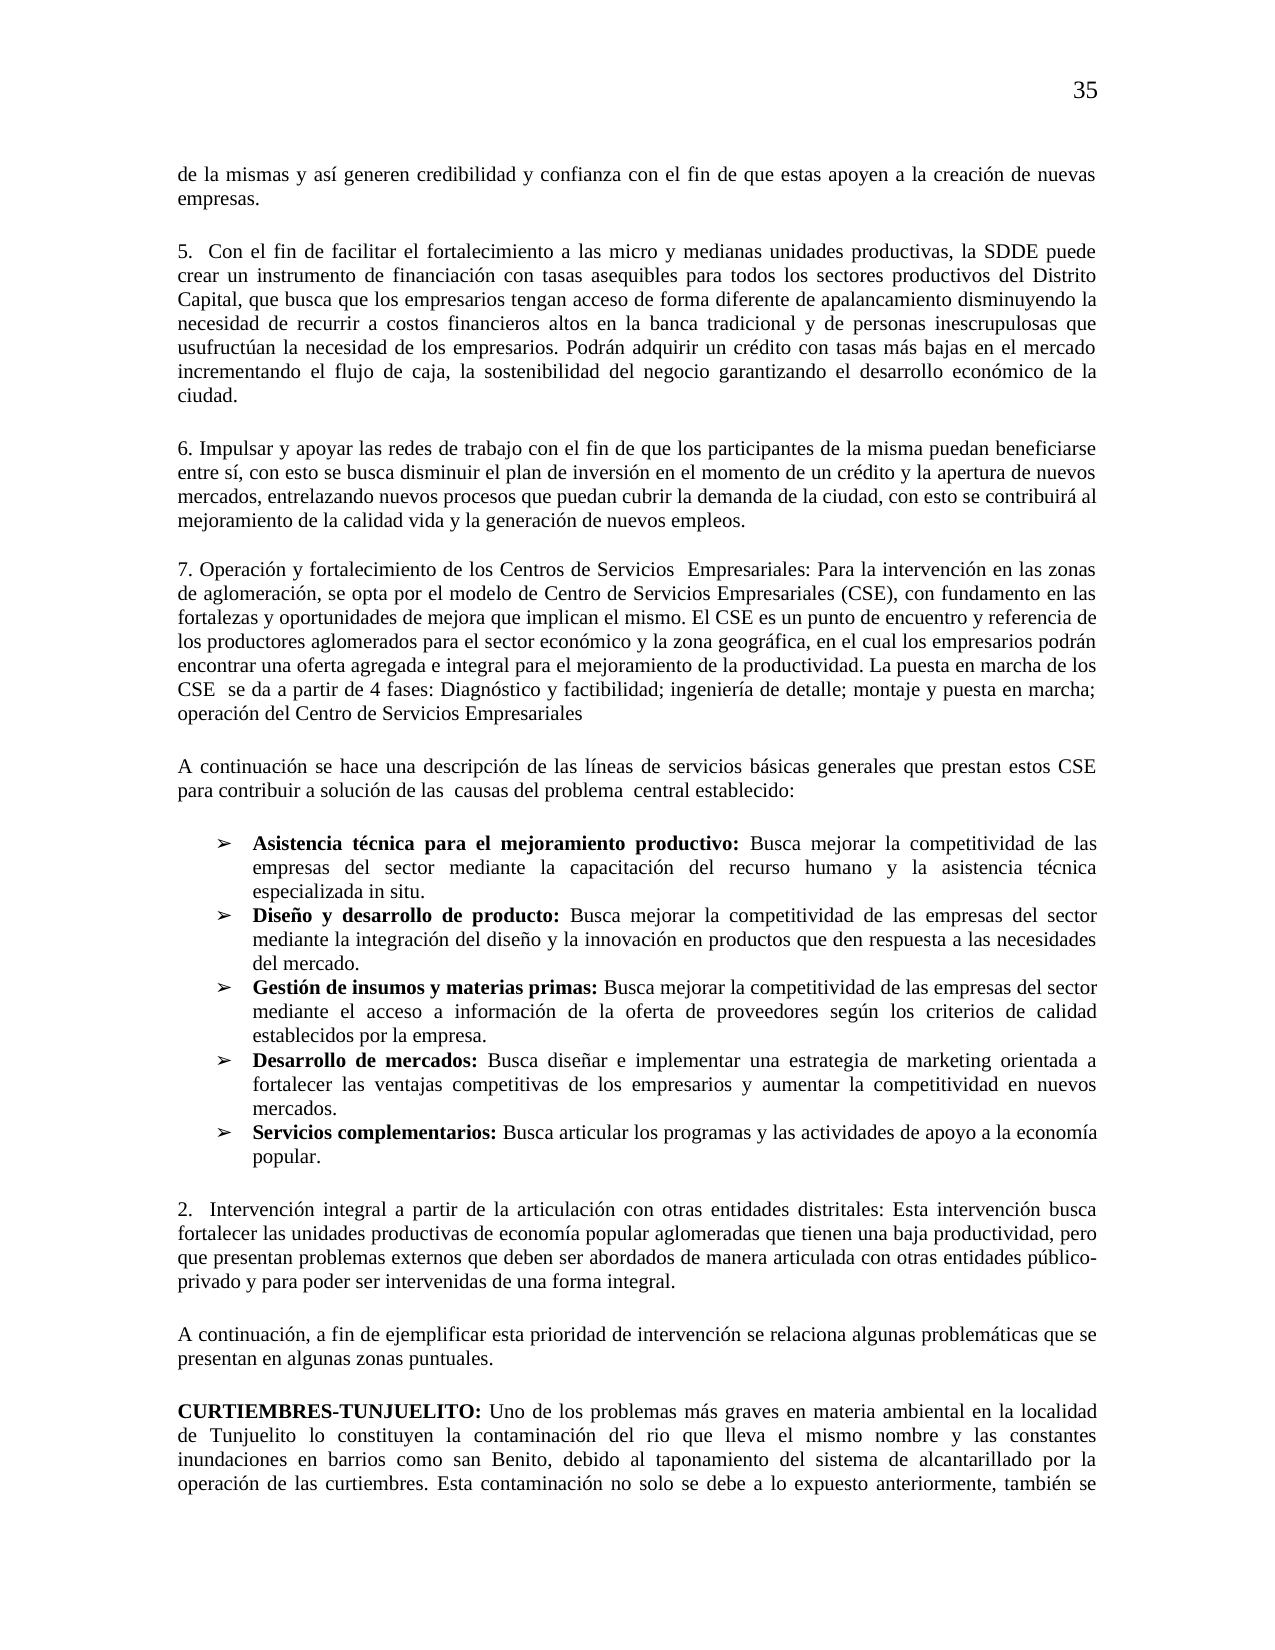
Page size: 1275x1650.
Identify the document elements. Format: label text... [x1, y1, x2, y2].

list Diseño y desarrollo de producto: Busca mejorar la competitividad de las empresas del sector mediante la integración del diseño y la innovación en productos que den respuesta a las necesidades del mercado. [215, 903, 1098, 975]
text 6. Impulsar y apoyar las redes de trabajo con el fin de que los participantes de la misma puedan beneficiarse entre sí, con esto se busca disminuir el plan de inversión en el momento de un crédito y la apertura de nuevos mercados, entrelazando nuevos procesos que puedan cubrir la demanda de la ciudad, con esto se contribuirá al mejoramiento de la calidad vida y la generación de nuevos empleos. [177, 436, 1098, 532]
list Desarrollo de mercados: Busca diseñar e implementar una estrategia de marketing orientada a fortalecer las ventajas competitivas de los empresarios y aumentar la competitividad en nuevos mercados. [215, 1047, 1098, 1120]
list Gestión de insumos y materias primas: Busca mejorar la competitividad de las empresas del sector mediante el acceso a información de la oferta de proveedores según los criterios de calidad establecidos por la empresa. [215, 975, 1098, 1047]
list Asistencia técnica para el mejoramiento productivo: Busca mejorar la competitividad de las empresas del sector mediante la capacitación del recurso humano y la asistencia técnica especializada in situ. [215, 831, 1098, 903]
text 7. Operación y fortalecimiento de los Centros de Servicios Empresariales: Para la intervención en las zonas de aglomeración, se opta por el modelo de Centro de Servicios Empresariales (CSE), con fundamento en las fortalezas y oportunidades de mejora que implican el mismo. El CSE es un punto de encuentro y referencia de los productores aglomerados para el sector económico y la zona geográfica, en el cual los empresarios podrán encontrar una oferta agregada e integral para el mejoramiento de la productividad. La puesta en marcha de los CSE se da a partir de 4 fases: Diagnóstico y factibilidad; ingeniería de detalle; montaje y puesta en marcha; operación del Centro de Servicios Empresariales [177, 556, 1098, 725]
text 5. Con el fin de facilitar el fortalecimiento a las micro y medianas unidades productivas, la SDDE puede crear un instrumento de financiación con tasas asequibles para todos los sectores productivos del Distrito Capital, que busca que los empresarios tengan acceso de forma diferente de apalancamiento disminuyendo la necesidad de recurrir a costos financieros altos en la banca tradicional y de personas inescrupulosas que usufructúan la necesidad de los empresarios. Podrán adquirir un crédito con tasas más bajas en el mercado incrementando el flujo de caja, la sostenibilidad del negocio garantizando el desarrollo económico de la ciudad. [177, 239, 1098, 407]
text A continuación se hace una descripción de las líneas de servicios básicas generales que prestan estos CSE para contribuir a solución de las causas del problema central establecido: [177, 754, 1098, 802]
text A continuación, a fin de ejemplificar esta prioridad de intervención se relaciona algunas problemáticas que se presentan en algunas zonas puntuales. [177, 1322, 1098, 1370]
list Servicios complementarios: Busca articular los programas y las actividades de apoyo a la economía popular. [215, 1120, 1098, 1168]
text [177, 162, 1098, 210]
text 2. Intervención integral a partir de la articulación con otras entidades distritales: Esta intervención busca fortalecer las unidades productivas de economía popular aglomeradas que tienen una baja productividad, pero que presentan problemas externos que deben ser abordados de manera articulada con otras entidades público-privado y para poder ser intervenidas de una forma integral. [177, 1197, 1098, 1293]
